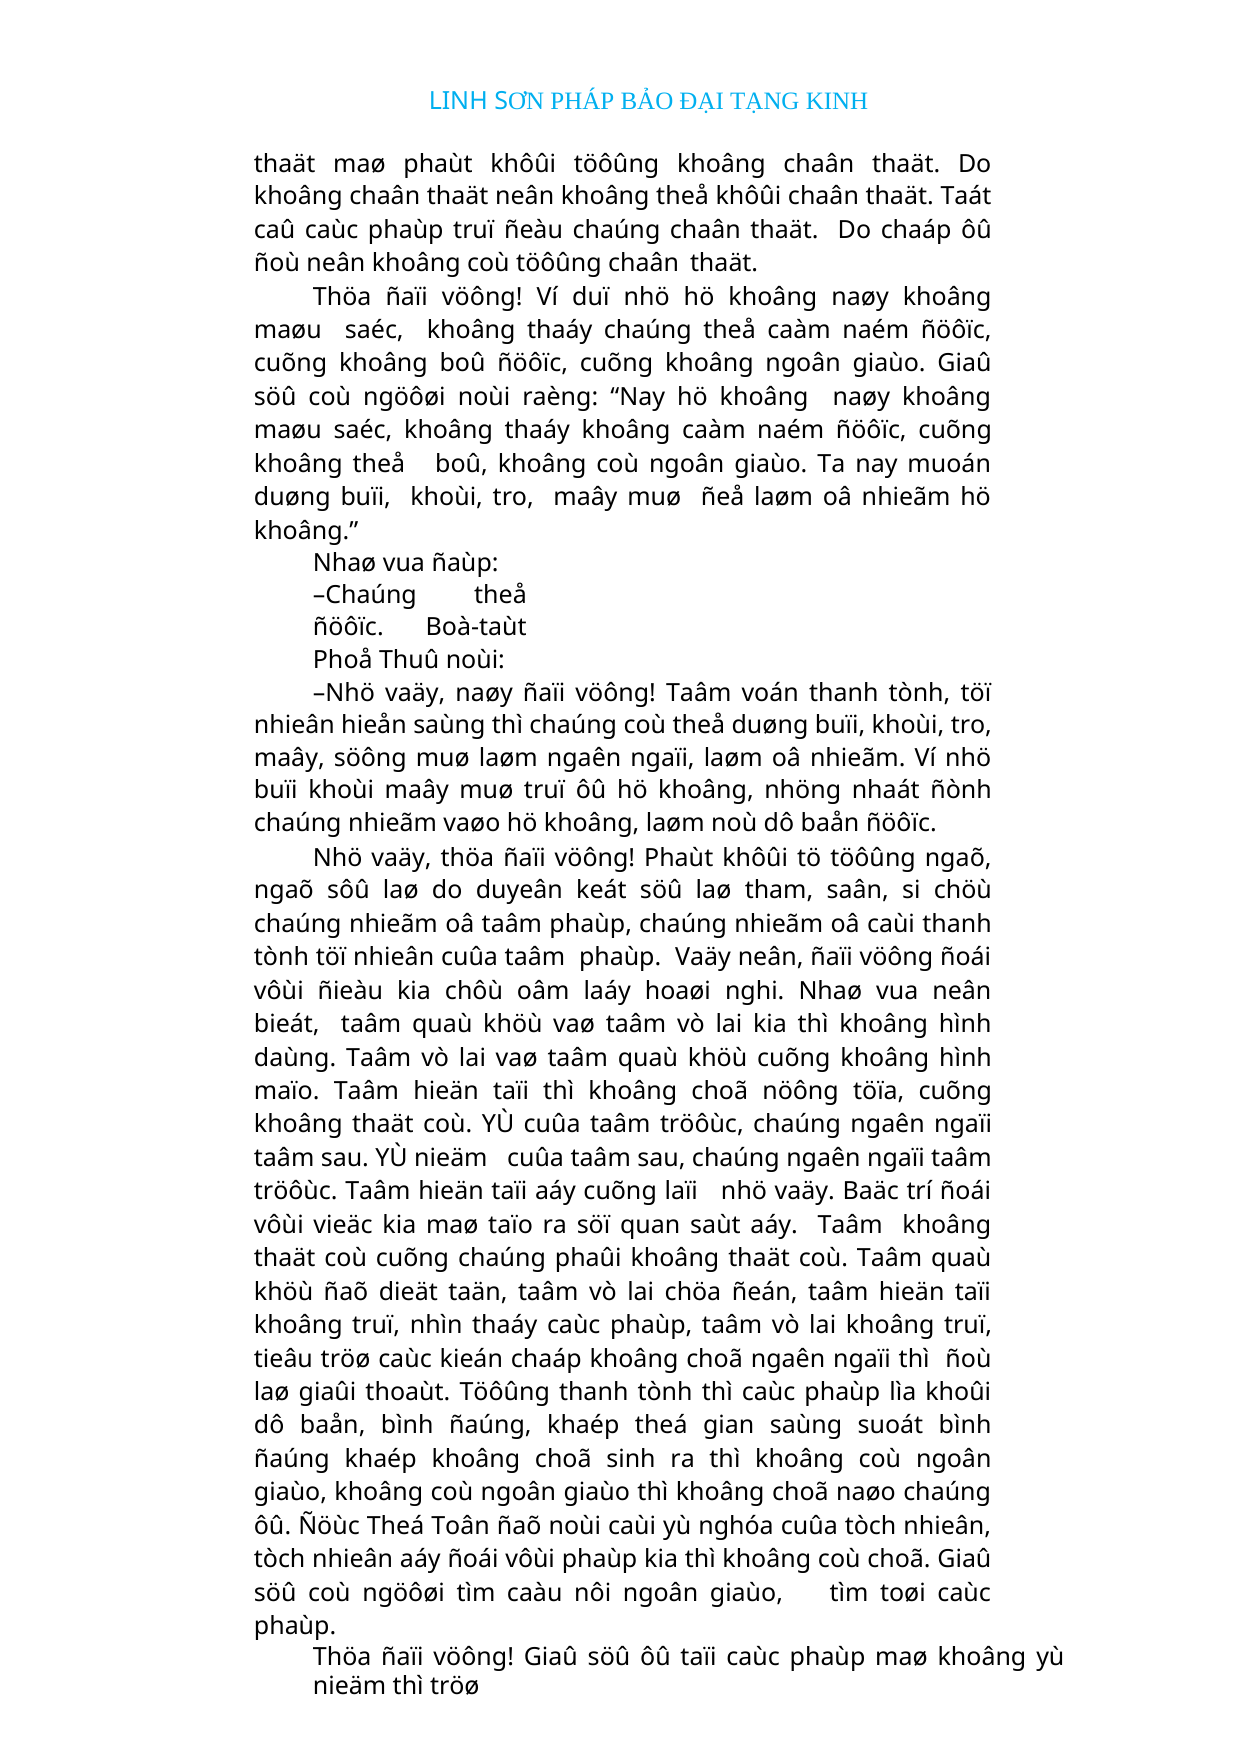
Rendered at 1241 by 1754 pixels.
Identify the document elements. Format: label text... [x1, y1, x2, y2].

text –Nhö vaäy, naøy ñaïi vöông! Taâm voán thanh tònh, töï nhieân hieån saùng thì chaúng coù theå duøng buïi, khoùi, tro, maây, söông muø laøm ngaên ngaïi, laøm oâ nhieãm. Ví nhö buïi khoùi maây muø truï ôû hö khoâng, nhöng nhaát ñònh chaúng nhieãm vaøo hö khoâng, laøm noù dô baån ñöôïc. [254, 676, 992, 839]
text –Chaúng theå ñöôïc. Boà-taùt Phoå Thuû noùi: [313, 577, 527, 675]
text thaät maø phaùt khôûi töôûng khoâng chaân thaät. Do khoâng chaân thaät neân khoâng theå khôûi chaân thaät. Taát caû caùc phaùp truï ñeàu chaúng chaân thaät. Do chaáp ôû ñoù neân khoâng coù töôûng chaân thaät. [254, 145, 992, 279]
text Thöa ñaïi vöông! Ví duï nhö hö khoâng naøy khoâng maøu saéc, khoâng thaáy chaúng theå caàm naém ñöôïc, cuõng khoâng boû ñöôïc, cuõng khoâng ngoân giaùo. Giaû söû coù ngöôøi noùi raèng: “Nay hö khoâng naøy khoâng maøu saéc, khoâng thaáy khoâng caàm naém ñöôïc, cuõng khoâng theå boû, khoâng coù ngoân giaùo. Ta nay muoán duøng buïi, khoùi, tro, maây muø ñeå laøm oâ nhieãm hö khoâng.” [254, 279, 992, 546]
text Nhaø vua ñaùp: [313, 546, 1065, 577]
text Thöa ñaïi vöông! Giaû söû ôû taïi caùc phaùp maø khoâng yù nieäm thì tröø [313, 1642, 1065, 1701]
text Nhö vaäy, thöa ñaïi vöông! Phaùt khôûi tö töôûng ngaõ, ngaõ sôû laø do duyeân keát söû laø tham, saân, si chöù chaúng nhieãm oâ taâm phaùp, chaúng nhieãm oâ caùi thanh tònh töï nhieân cuûa taâm phaùp. Vaäy neân, ñaïi vöông ñoái vôùi ñieàu kia chôù oâm laáy hoaøi nghi. Nhaø vua neân bieát, taâm quaù khöù vaø taâm vò lai kia thì khoâng hình daùng. Taâm vò lai vaø taâm quaù khöù cuõng khoâng hình maïo. Taâm hieän taïi thì khoâng choã nöông töïa, cuõng khoâng thaät coù. YÙ cuûa taâm tröôùc, chaúng ngaên ngaïi taâm sau. YÙ nieäm cuûa taâm sau, chaúng ngaên ngaïi taâm tröôùc. Taâm hieän taïi aáy cuõng laïi nhö vaäy. Baäc trí ñoái vôùi vieäc kia maø taïo ra söï quan saùt aáy. Taâm khoâng thaät coù cuõng chaúng phaûi khoâng thaät coù. Taâm quaù khöù ñaõ dieät taän, taâm vò lai chöa ñeán, taâm hieän taïi khoâng truï, nhìn thaáy caùc phaùp, taâm vò lai khoâng truï, tieâu tröø caùc kieán chaáp khoâng choã ngaên ngaïi thì ñoù laø giaûi thoaùt. Töôûng thanh tònh thì caùc phaùp lìa khoûi dô baån, bình ñaúng, khaép theá gian saùng suoát bình ñaúng khaép khoâng choã sinh ra thì khoâng coù ngoân giaùo, khoâng coù ngoân giaùo thì khoâng choã naøo chaúng ôû. Ñöùc Theá Toân ñaõ noùi caùi yù nghóa cuûa tòch nhieân, tòch nhieân aáy ñoái vôùi phaùp kia thì khoâng coù choã. Giaû söû coù ngöôøi tìm caàu nôi ngoân giaùo, tìm toøi caùc phaùp. [254, 839, 992, 1642]
